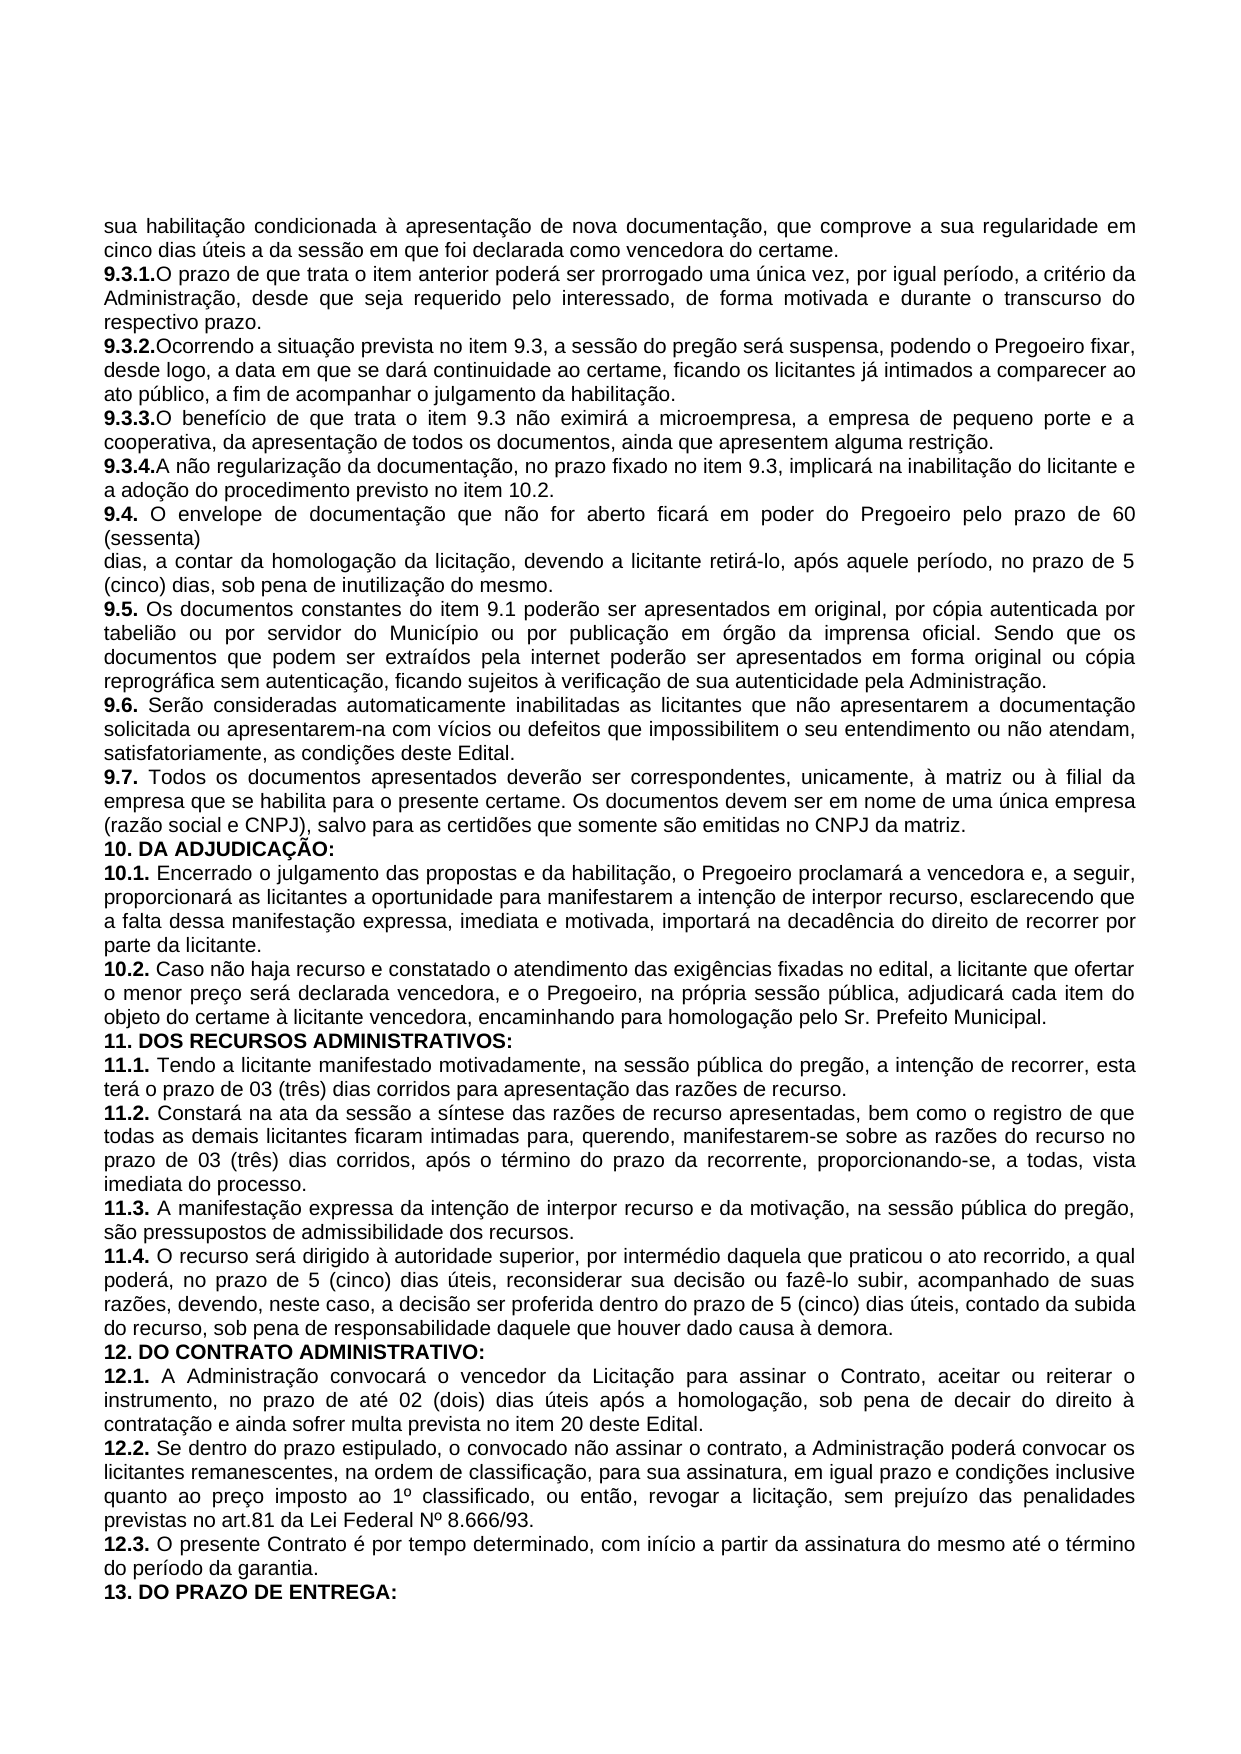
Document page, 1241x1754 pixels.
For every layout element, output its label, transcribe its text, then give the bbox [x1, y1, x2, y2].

text 9.3.1.O prazo de que trata o item anterior poderá ser prorrogado uma única vez, por igual período, a critério da Administração, desde que seja requerido pelo interessado, de forma motivada e durante o transcurso do respectivo prazo. [103, 262, 1137, 334]
text 12.1. A Administração convocará o vencedor da Licitação para assinar o Contrato, aceitar ou reiterar o instrumento, no prazo de até 02 (dois) dias úteis após a homologação, sob pena de decair do direito à contratação e ainda sofrer multa prevista no item 20 deste Edital. [103, 1364, 1137, 1436]
text 9.3.2.Ocorrendo a situação prevista no item 9.3, a sessão do pregão será suspensa, podendo o Pregoeiro fixar, desde logo, a data em que se dará continuidade ao certame, ficando os licitantes já intimados a comparecer ao ato público, a fim de acompanhar o julgamento da habilitação. [103, 334, 1137, 406]
text 11.4. O recurso será dirigido à autoridade superior, por intermédio daquela que praticou o ato recorrido, a qual poderá, no prazo de 5 (cinco) dias úteis, reconsiderar sua decisão ou fazê-lo subir, acompanhado de suas razões, devendo, neste caso, a decisão ser proferida dentro do prazo de 5 (cinco) dias úteis, contado da subida do recurso, sob pena de responsabilidade daquele que houver dado causa à demora. [103, 1244, 1137, 1340]
text 11.2. Constará na ata da sessão a síntese das razões de recurso apresentadas, bem como o registro de que todas as demais licitantes ficaram intimadas para, querendo, manifestarem-se sobre as razões do recurso no prazo de 03 (três) dias corridos, após o término do prazo da recorrente, proporcionando-se, a todas, vista imediata do processo. [103, 1100, 1137, 1196]
text 9.7. Todos os documentos apresentados deverão ser correspondentes, unicamente, à matriz ou à filial da empresa que se habilita para o presente certame. Os documentos devem ser em nome de uma única empresa (razão social e CNPJ), salvo para as certidões que somente são emitidas no CNPJ da matriz. [103, 765, 1137, 837]
text 12. DO CONTRATO ADMINISTRATIVO: [103, 1340, 1137, 1364]
text 12.2. Se dentro do prazo estipulado, o convocado não assinar o contrato, a Administração poderá convocar os licitantes remanescentes, na ordem de classificação, para sua assinatura, em igual prazo e condições inclusive quanto ao preço imposto ao 1º classificado, ou então, revogar a licitação, sem prejuízo das penalidades previstas no art.81 da Lei Federal Nº 8.666/93. [103, 1436, 1137, 1532]
text dias, a contar da homologação da licitação, devendo a licitante retirá-lo, após aquele período, no prazo de 5 (cinco) dias, sob pena de inutilização do mesmo. [103, 549, 1137, 597]
text 11.3. A manifestação expressa da intenção de interpor recurso e da motivação, na sessão pública do pregão, são pressupostos de admissibilidade dos recursos. [103, 1196, 1137, 1244]
text 10.1. Encerrado o julgamento das propostas e da habilitação, o Pregoeiro proclamará a vencedora e, a seguir, proporcionará as licitantes a oportunidade para manifestarem a intenção de interpor recurso, esclarecendo que a falta dessa manifestação expressa, imediata e motivada, importará na decadência do direito de recorrer por parte da licitante. [103, 861, 1137, 957]
text 10.2. Caso não haja recurso e constatado o atendimento das exigências fixadas no edital, a licitante que ofertar o menor preço será declarada vencedora, e o Pregoeiro, na própria sessão pública, adjudicará cada item do objeto do certame à licitante vencedora, encaminhando para homologação pelo Sr. Prefeito Municipal. [103, 957, 1137, 1028]
text 9.6. Serão consideradas automaticamente inabilitadas as licitantes que não apresentarem a documentação solicitada ou apresentarem-na com vícios ou defeitos que impossibilitem o seu entendimento ou não atendam, satisfatoriamente, as condições deste Edital. [103, 693, 1137, 765]
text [103, 214, 1137, 262]
text 9.4. O envelope de documentação que não for aberto ficará em poder do Pregoeiro pelo prazo de 60 (sessenta) [103, 501, 1137, 549]
text 12.3. O presente Contrato é por tempo determinado, com início a partir da assinatura do mesmo até o término do período da garantia. [103, 1532, 1137, 1579]
text 9.3.4.A não regularização da documentação, no prazo fixado no item 9.3, implicará na inabilitação do licitante e a adoção do procedimento previsto no item 10.2. [103, 453, 1137, 501]
text 11.1. Tendo a licitante manifestado motivadamente, na sessão pública do pregão, a intenção de recorrer, esta terá o prazo de 03 (três) dias corridos para apresentação das razões de recurso. [103, 1052, 1137, 1100]
text 13. DO PRAZO DE ENTREGA: [103, 1579, 1137, 1603]
text 11. DOS RECURSOS ADMINISTRATIVOS: [103, 1028, 1137, 1052]
text 9.3.3.O benefício de que trata o item 9.3 não eximirá a microempresa, a empresa de pequeno porte e a cooperativa, da apresentação de todos os documentos, ainda que apresentem alguma restrição. [103, 406, 1137, 453]
text 10. DA ADJUDICAÇÃO: [103, 837, 1137, 861]
text 9.5. Os documentos constantes do item 9.1 poderão ser apresentados em original, por cópia autenticada por tabelião ou por servidor do Município ou por publicação em órgão da imprensa oficial. Sendo que os documentos que podem ser extraídos pela internet poderão ser apresentados em forma original ou cópia reprográfica sem autenticação, ficando sujeitos à verificação de sua autenticidade pela Administração. [103, 597, 1137, 693]
